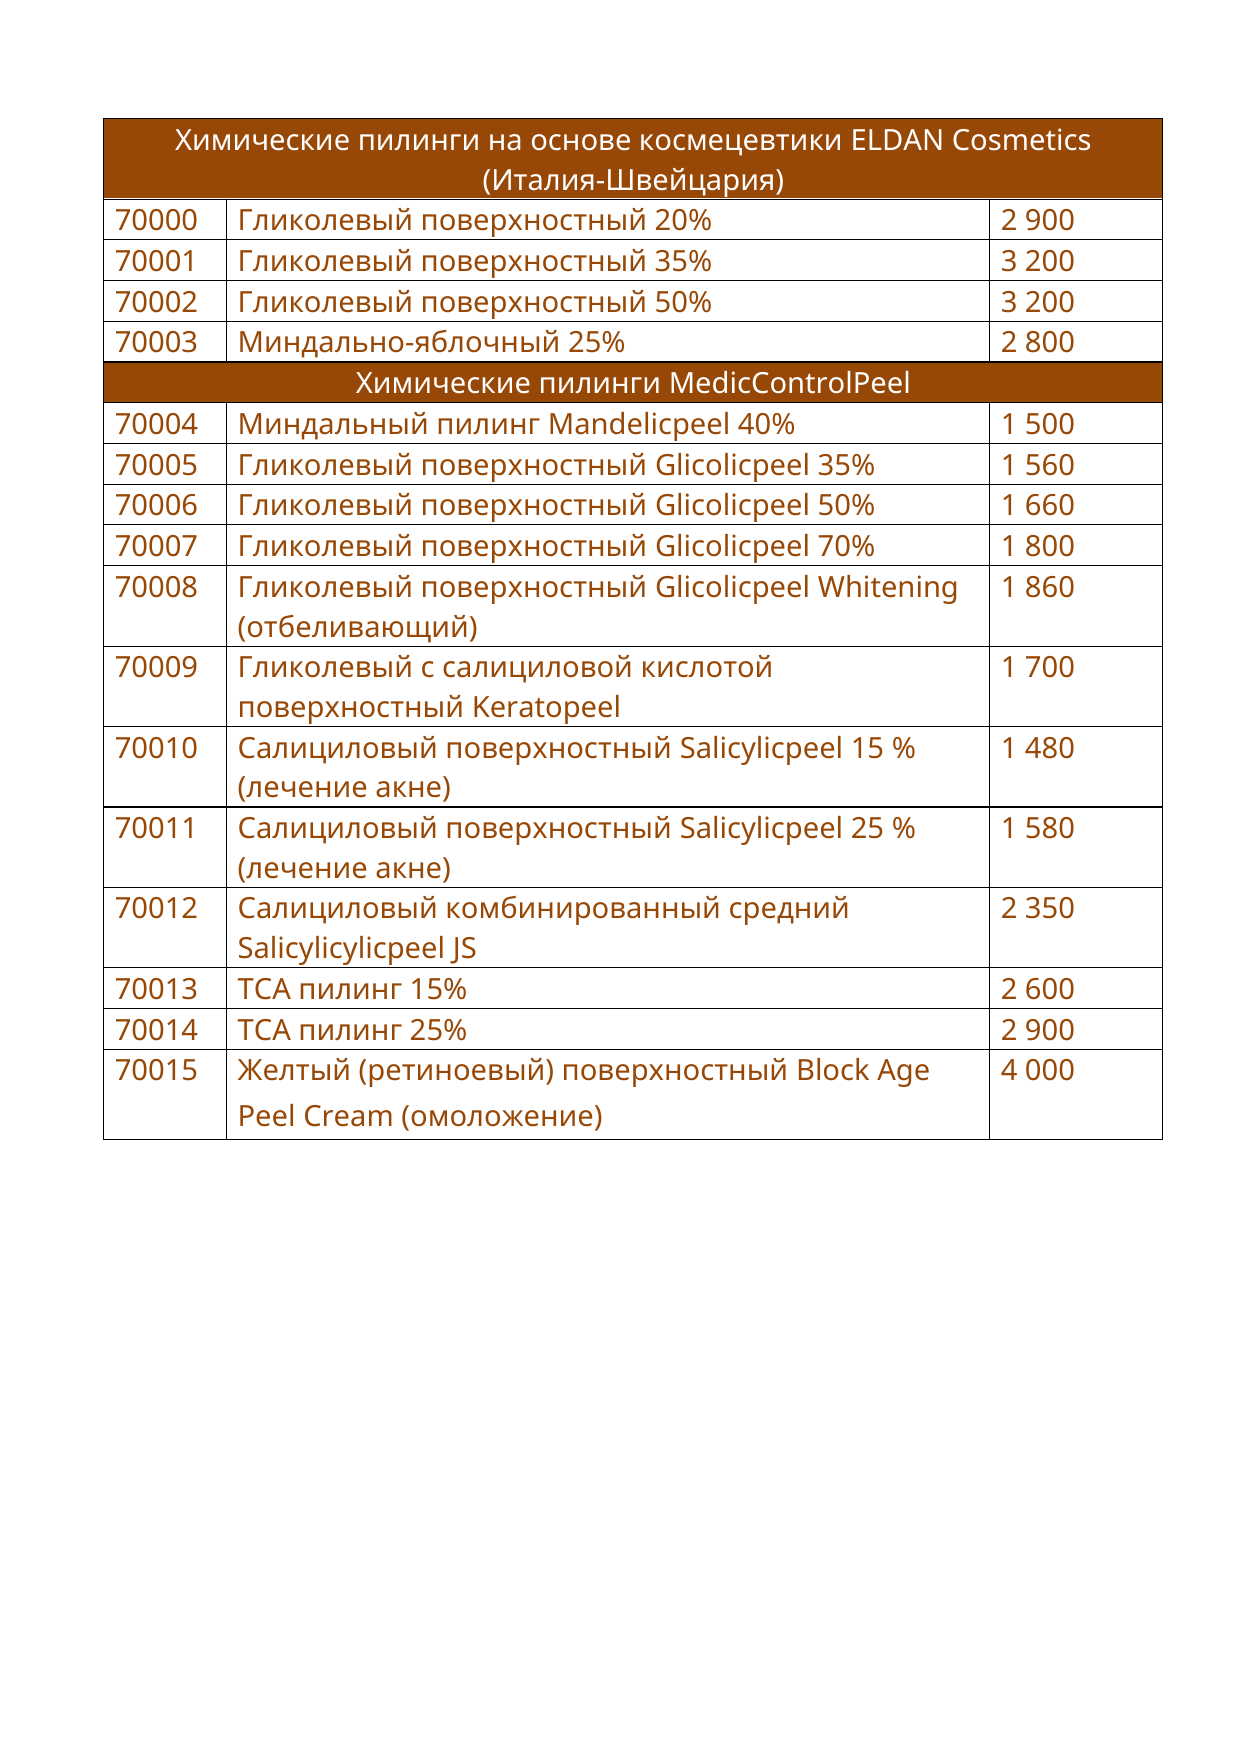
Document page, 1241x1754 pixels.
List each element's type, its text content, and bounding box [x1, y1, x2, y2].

table_cell 1 700 [990, 647, 1162, 726]
table_cell 70009 [104, 647, 226, 726]
table_cell Гликолевый поверхностный Glicolicpeel 50% [227, 485, 989, 524]
table_cell 2 350 [990, 888, 1162, 967]
table_cell Гликолевый поверхностный Glicolicpeel 70% [227, 525, 989, 565]
table_cell 1 860 [990, 566, 1162, 646]
table_cell ТСА пилинг 25% [227, 1009, 989, 1049]
table_cell 2 600 [990, 968, 1162, 1008]
table_cell 70004 [104, 403, 226, 443]
table_cell Миндально-яблочный 25% [227, 322, 989, 361]
table_cell 1 500 [990, 403, 1162, 443]
table_cell 70015 [104, 1050, 226, 1139]
table_cell Химические пилинги MedicControlPeel [104, 363, 1162, 402]
table_cell 70010 [104, 727, 226, 806]
table_cell 4 000 [990, 1050, 1162, 1139]
table_cell 70002 [104, 281, 226, 321]
table_cell 70006 [104, 485, 226, 524]
table_cell 70003 [104, 322, 226, 361]
table_cell Гликолевый поверхностный Glicolicpeel 35% [227, 444, 989, 484]
table_cell 70011 [104, 808, 226, 887]
table_cell Салициловый поверхностный Salicylicpeel 25 % (лечение акне) [227, 808, 989, 887]
table_cell Химические пилинги на основе космецевтики ELDAN Cosmetics (Италия-Швейцария) [104, 119, 1162, 198]
table_cell ТСА пилинг 15% [227, 968, 989, 1008]
table_cell 1 580 [990, 808, 1162, 887]
table_cell 70013 [104, 968, 226, 1008]
table_cell Гликолевый поверхностный 50% [227, 281, 989, 321]
table_cell 70014 [104, 1009, 226, 1049]
table_cell 3 200 [990, 240, 1162, 280]
table_cell Гликолевый с салициловой кислотой поверхностный Keratopeel [227, 647, 989, 726]
table_cell 2 900 [990, 200, 1162, 239]
table_cell 3 200 [990, 281, 1162, 321]
table_cell 1 660 [990, 485, 1162, 524]
table_cell Салициловый комбинированный средний Salicylicylicpeel JS [227, 888, 989, 967]
table_cell 2 900 [990, 1009, 1162, 1049]
table_cell 1 560 [990, 444, 1162, 484]
table_cell 1 480 [990, 727, 1162, 806]
table_cell 2 800 [990, 322, 1162, 361]
table_cell 70008 [104, 566, 226, 646]
table_cell 70000 [104, 200, 226, 239]
table_cell 70012 [104, 888, 226, 967]
table_cell Салициловый поверхностный Salicylicpeel 15 % (лечение акне) [227, 727, 989, 806]
table_cell 70005 [104, 444, 226, 484]
table_cell Желтый (ретиноевый) поверхностный Block Age Peel Cream (омоложение) [227, 1050, 989, 1139]
table_cell Миндальный пилинг Mandelicpeel 40% [227, 403, 989, 443]
table_cell Гликолевый поверхностный Glicolicpeel Whitening (отбеливающий) [227, 566, 989, 646]
table_cell Гликолевый поверхностный 35% [227, 240, 989, 280]
table_cell 70007 [104, 525, 226, 565]
table_cell 70001 [104, 240, 226, 280]
table_cell 1 800 [990, 525, 1162, 565]
table_cell Гликолевый поверхностный 20% [227, 200, 989, 239]
